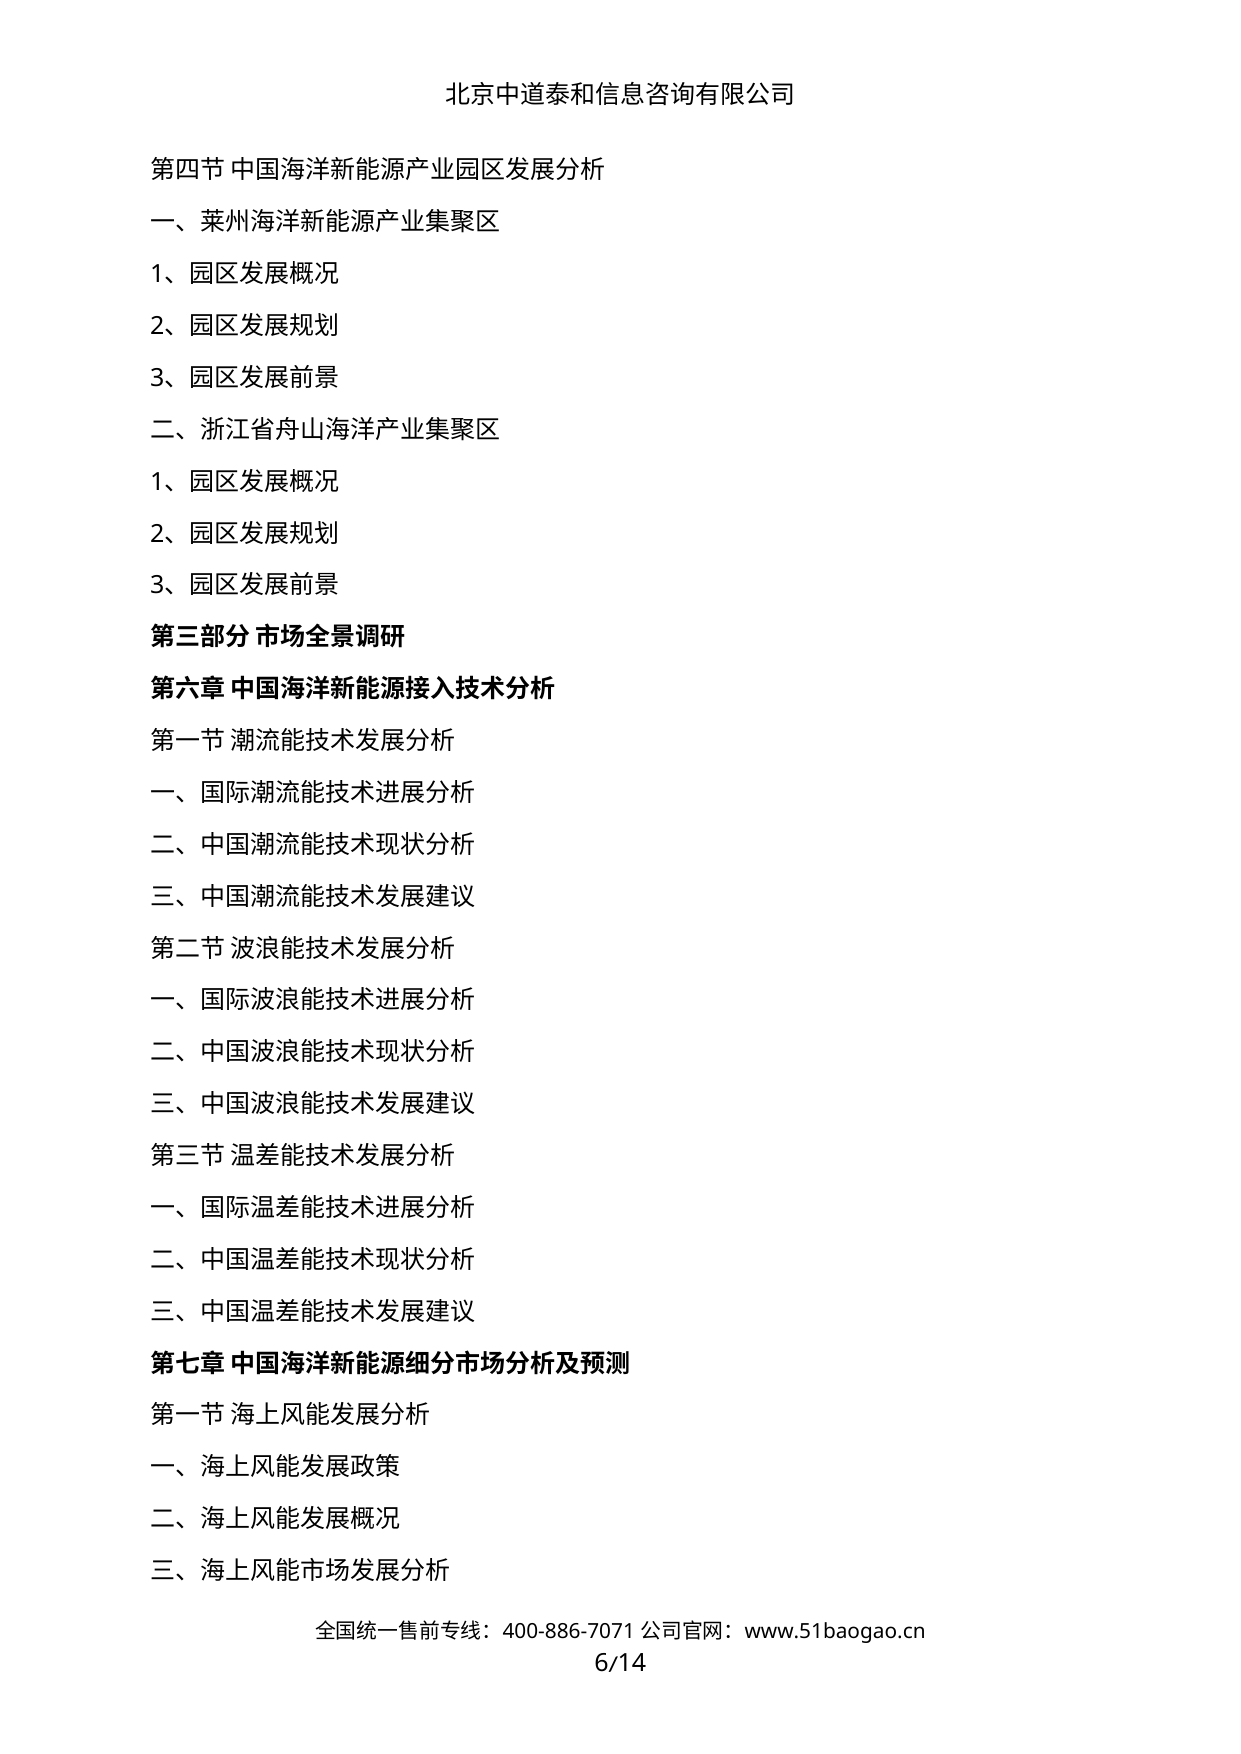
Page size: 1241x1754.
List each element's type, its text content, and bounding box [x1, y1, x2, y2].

text 二、中国波浪能技术现状分析 [150, 1032, 1090, 1068]
text 二、浙江省舟山海洋产业集聚区 [150, 409, 1090, 446]
text 三、海上风能市场发展分析 [150, 1551, 1090, 1587]
text 一、海上风能发展政策 [150, 1447, 1090, 1483]
text 第一节 潮流能技术发展分析 [150, 721, 1090, 757]
text 二、中国潮流能技术现状分析 [150, 824, 1090, 861]
text 第三部分 市场全景调研 [150, 617, 1090, 653]
text 三、中国波浪能技术发展建议 [150, 1084, 1090, 1120]
text 第四节 中国海洋新能源产业园区发展分析 [150, 150, 1090, 186]
text 第一节 海上风能发展分析 [150, 1395, 1090, 1431]
text 2、园区发展规划 [150, 306, 1090, 342]
text 1、园区发展概况 [150, 254, 1090, 290]
text 第二节 波浪能技术发展分析 [150, 928, 1090, 964]
text 一、国际潮流能技术进展分析 [150, 772, 1090, 809]
text 二、海上风能发展概况 [150, 1499, 1090, 1535]
text 3、园区发展前景 [150, 565, 1090, 601]
text 3、园区发展前景 [150, 357, 1090, 394]
text 1、园区发展概况 [150, 461, 1090, 497]
text 一、国际温差能技术进展分析 [150, 1187, 1090, 1224]
text 第三节 温差能技术发展分析 [150, 1136, 1090, 1172]
text 一、莱州海洋新能源产业集聚区 [150, 202, 1090, 238]
text 二、中国温差能技术现状分析 [150, 1239, 1090, 1276]
text 第七章 中国海洋新能源细分市场分析及预测 [150, 1343, 1090, 1379]
text 一、国际波浪能技术进展分析 [150, 980, 1090, 1016]
text 第六章 中国海洋新能源接入技术分析 [150, 669, 1090, 705]
text 2、园区发展规划 [150, 513, 1090, 549]
text 三、中国温差能技术发展建议 [150, 1291, 1090, 1327]
text 三、中国潮流能技术发展建议 [150, 876, 1090, 912]
